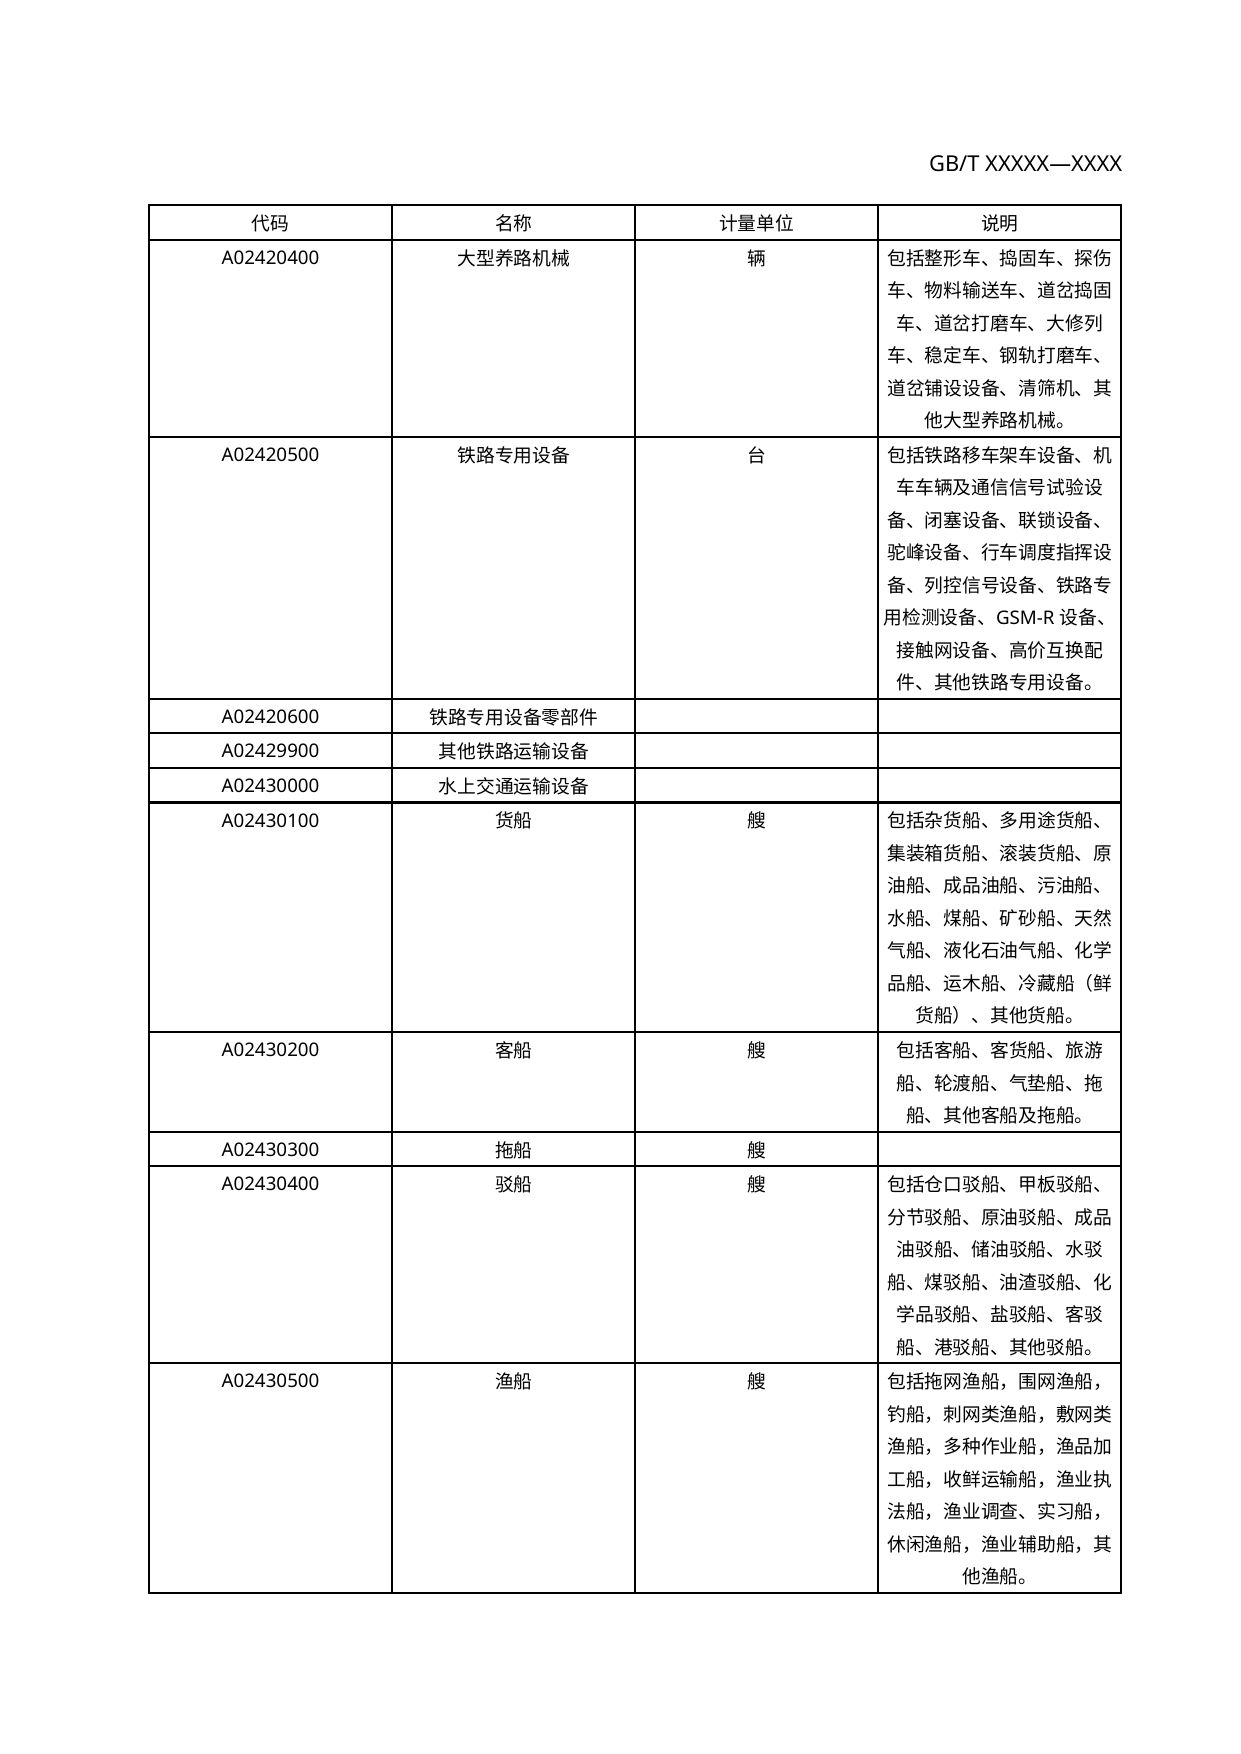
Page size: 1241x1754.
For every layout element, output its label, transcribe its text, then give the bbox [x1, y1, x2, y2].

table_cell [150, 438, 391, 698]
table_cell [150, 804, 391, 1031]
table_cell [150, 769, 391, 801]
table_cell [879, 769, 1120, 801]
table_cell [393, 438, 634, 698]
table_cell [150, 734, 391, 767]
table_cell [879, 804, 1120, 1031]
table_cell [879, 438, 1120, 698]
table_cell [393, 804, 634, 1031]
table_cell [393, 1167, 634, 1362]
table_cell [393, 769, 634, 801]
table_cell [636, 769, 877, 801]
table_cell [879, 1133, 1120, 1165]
table_header 说明 [879, 206, 1120, 238]
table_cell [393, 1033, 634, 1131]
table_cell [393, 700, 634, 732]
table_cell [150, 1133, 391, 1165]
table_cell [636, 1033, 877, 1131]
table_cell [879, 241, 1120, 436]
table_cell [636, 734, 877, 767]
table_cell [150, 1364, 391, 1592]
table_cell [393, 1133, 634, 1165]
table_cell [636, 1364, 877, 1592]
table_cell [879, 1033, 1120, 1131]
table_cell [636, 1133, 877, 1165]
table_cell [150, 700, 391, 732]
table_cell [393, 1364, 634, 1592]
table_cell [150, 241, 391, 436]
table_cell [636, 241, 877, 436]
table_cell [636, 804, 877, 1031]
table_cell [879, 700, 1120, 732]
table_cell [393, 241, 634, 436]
table_header 名称 [393, 206, 634, 238]
table_header 计量单位 [636, 206, 877, 238]
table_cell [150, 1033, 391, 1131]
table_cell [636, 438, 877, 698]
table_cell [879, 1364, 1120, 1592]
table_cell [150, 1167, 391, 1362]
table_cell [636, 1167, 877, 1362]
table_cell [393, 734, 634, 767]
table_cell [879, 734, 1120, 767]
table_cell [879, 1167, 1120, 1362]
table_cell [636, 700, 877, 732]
table_header 代码 [150, 206, 391, 238]
